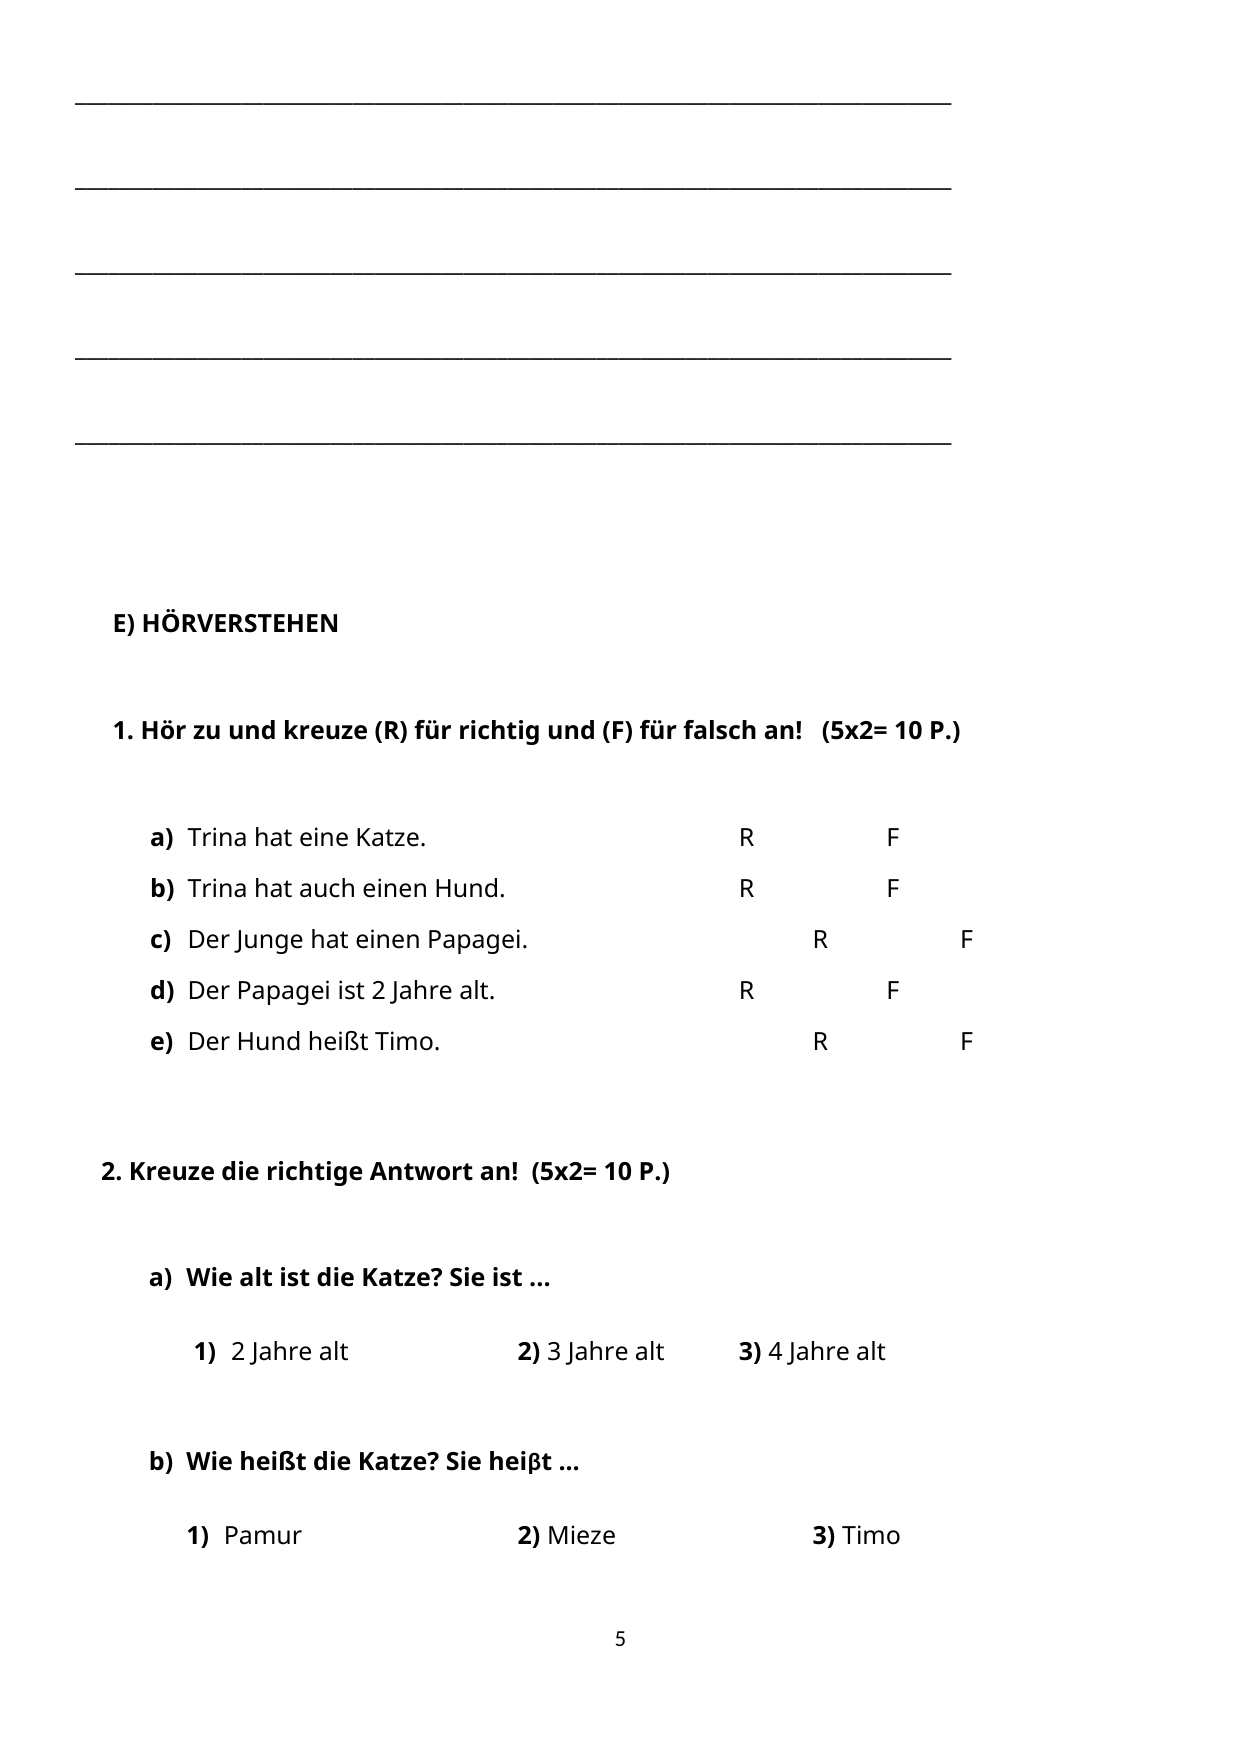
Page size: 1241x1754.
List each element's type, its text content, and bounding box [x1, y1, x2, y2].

list Wie heißt die Katze? Sie heiβt ... [149, 1444, 1165, 1478]
list Der Papagei ist 2 Jahre alt. R F [150, 973, 1165, 1007]
list Der Junge hat einen Papagei. R F [150, 922, 1165, 956]
text 1. Hör zu und kreuze (R) für richtig und (F) für falsch an! (5x2= 10 P.) [75, 713, 1165, 747]
list Trina hat eine Katze. R F [150, 819, 1165, 854]
text _______________________________________________________________________________ [75, 414, 1165, 448]
text _______________________________________________________________________________ [75, 329, 1165, 363]
list 2 Jahre alt 2) 3 Jahre alt 3) 4 Jahre alt [193, 1334, 1165, 1368]
list Wie alt ist die Katze? Sie ist ... [149, 1260, 1165, 1294]
text E) HÖRVERSTEHEN [112, 606, 1165, 640]
list Trina hat auch einen Hund. R F [150, 871, 1165, 905]
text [75, 75, 1165, 109]
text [75, 160, 1165, 194]
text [75, 244, 1165, 279]
text 2. Kreuze die richtige Antwort an! (5x2= 10 P.) [75, 1153, 1165, 1187]
list Pamur 2) Mieze 3) Timo [186, 1517, 1165, 1552]
list Der Hund heißt Timo. R F [150, 1024, 1165, 1058]
